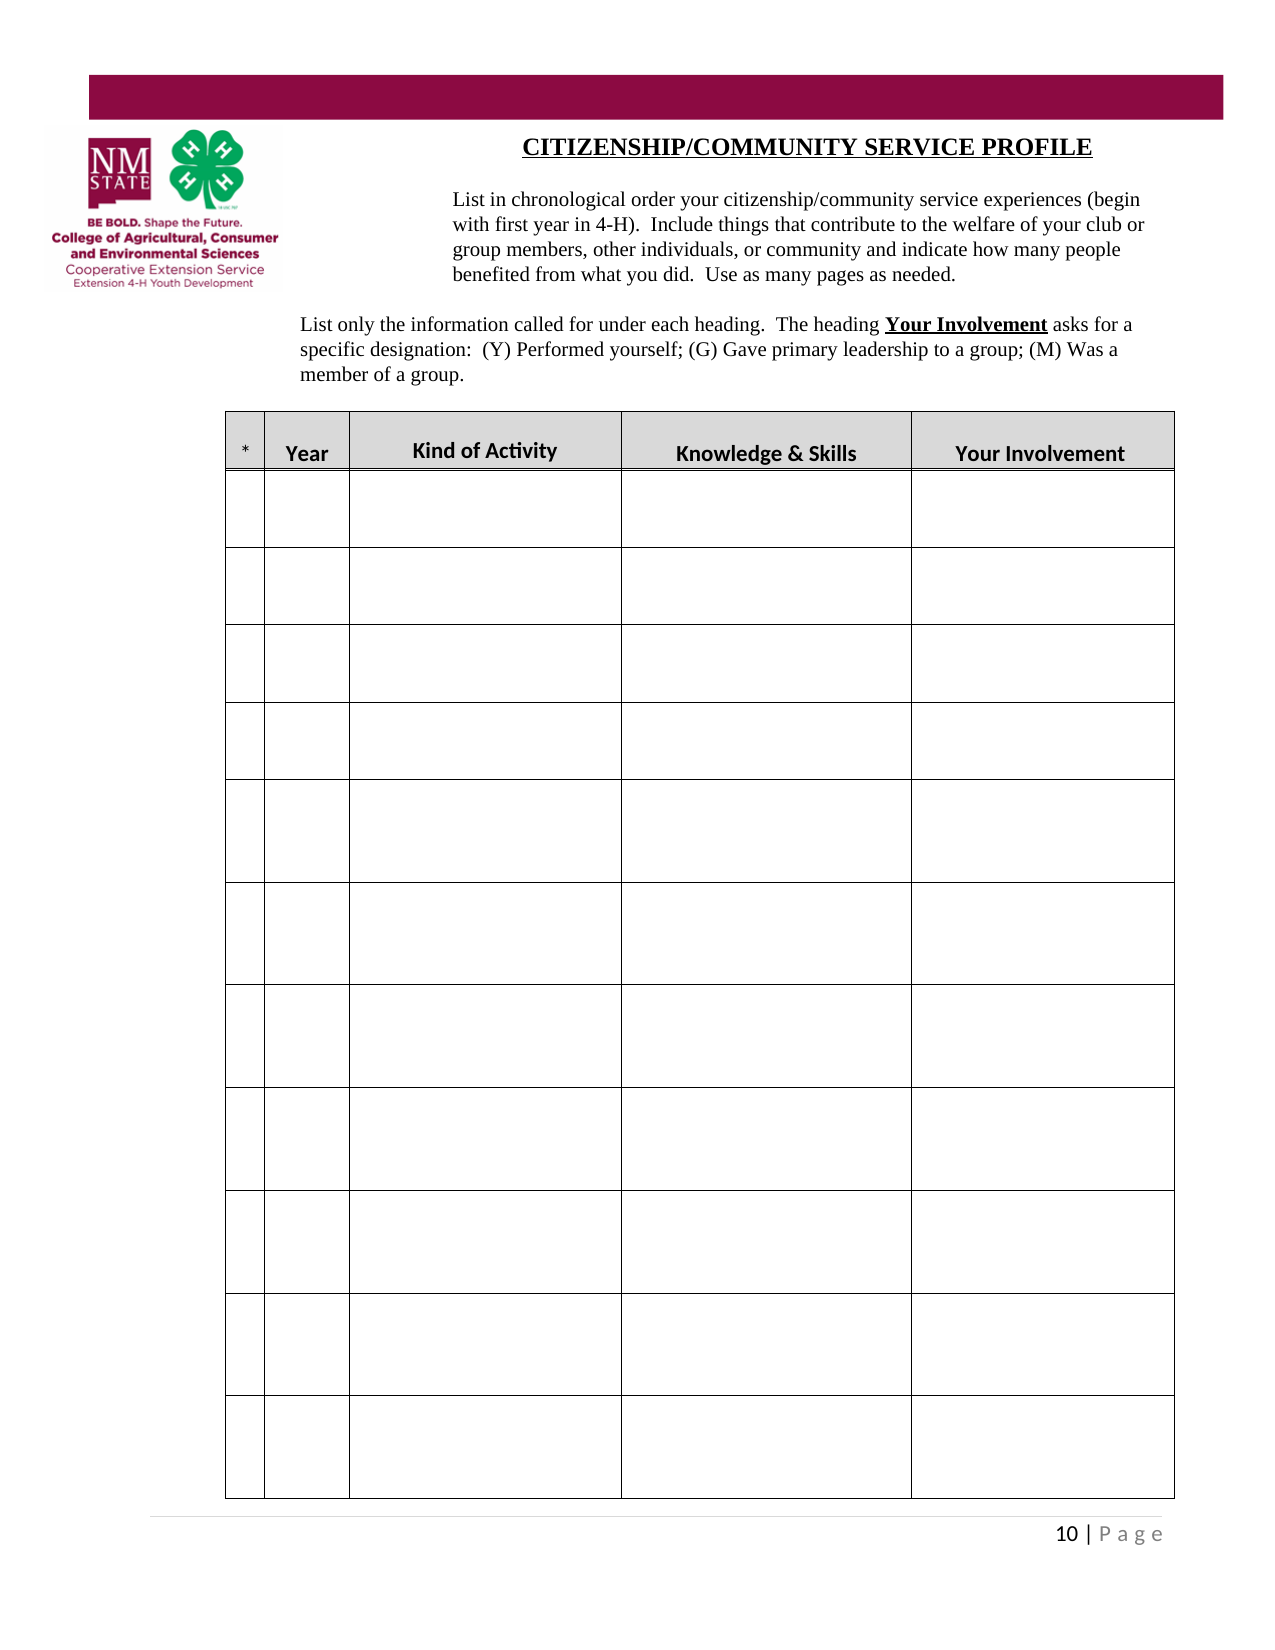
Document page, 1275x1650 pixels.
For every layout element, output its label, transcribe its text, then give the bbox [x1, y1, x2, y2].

text List only the information called for under each heading. The heading Your Involvement asks for a specific designation: (Y) Performed yourself; (G) Gave primary leadership to a group; (M) Was a member of a group. [300, 311, 1162, 386]
table_cell [265, 1191, 349, 1292]
table_cell [350, 703, 621, 779]
table_cell [912, 780, 1174, 882]
table_cell [912, 703, 1174, 779]
text List in chronological order your citizenship/community service experiences (begin with first year in 4-H). Include things that contribute to the welfare of your club or group members, other individuals, or community and indicate how many people benefited from what you did. Use as many pages as needed. [300, 186, 1162, 286]
table_cell [350, 548, 621, 624]
table_cell [226, 703, 264, 779]
table_cell [350, 1396, 621, 1498]
table_cell [350, 471, 621, 547]
table_cell [912, 1191, 1174, 1292]
table_header Knowledge & Skills [622, 412, 911, 468]
table_cell [226, 1191, 264, 1292]
table_cell [622, 1396, 911, 1498]
table_cell [265, 625, 349, 702]
table_cell [912, 625, 1174, 702]
table_cell [226, 471, 264, 547]
text CITIZENSHIP/COMMUNITY SERVICE PROFILE [283, 132, 1162, 161]
table_cell [912, 548, 1174, 624]
table_cell [226, 985, 264, 1087]
table_cell [265, 1396, 349, 1498]
table_cell [622, 1294, 911, 1395]
table_cell [912, 1294, 1174, 1395]
table_cell [622, 703, 911, 779]
table_cell [622, 471, 911, 547]
table_cell [622, 1191, 911, 1292]
table_cell [912, 985, 1174, 1087]
table_cell [622, 780, 911, 882]
table_cell [350, 1191, 621, 1292]
table_cell [622, 625, 911, 702]
table_header Year [265, 412, 349, 468]
table_cell [912, 471, 1174, 547]
table_header Kind of Activity [350, 412, 621, 468]
table_cell [265, 703, 349, 779]
table_cell [622, 1088, 911, 1190]
table_cell [226, 1088, 264, 1190]
table_cell [350, 625, 621, 702]
table_cell [265, 471, 349, 547]
table_cell [265, 780, 349, 882]
table_cell [622, 548, 911, 624]
table_cell [350, 985, 621, 1087]
table_cell [226, 625, 264, 702]
table_cell [912, 1396, 1174, 1498]
table_cell [622, 985, 911, 1087]
table_cell [265, 1088, 349, 1190]
table_cell [265, 985, 349, 1087]
table_cell [350, 1088, 621, 1190]
table_cell [226, 780, 264, 882]
table_cell [912, 883, 1174, 984]
table_cell [226, 548, 264, 624]
table_cell [226, 1294, 264, 1395]
table_cell [226, 1396, 264, 1498]
picture [42, 125, 283, 291]
table_cell [350, 1294, 621, 1395]
table_cell [265, 548, 349, 624]
table_cell [265, 1294, 349, 1395]
table_cell [912, 1088, 1174, 1190]
table_cell [226, 883, 264, 984]
table_cell [622, 883, 911, 984]
table_cell [265, 883, 349, 984]
table_header Your Involvement [912, 412, 1174, 468]
table_cell [350, 883, 621, 984]
table_header * [226, 412, 264, 468]
table_cell [350, 780, 621, 882]
